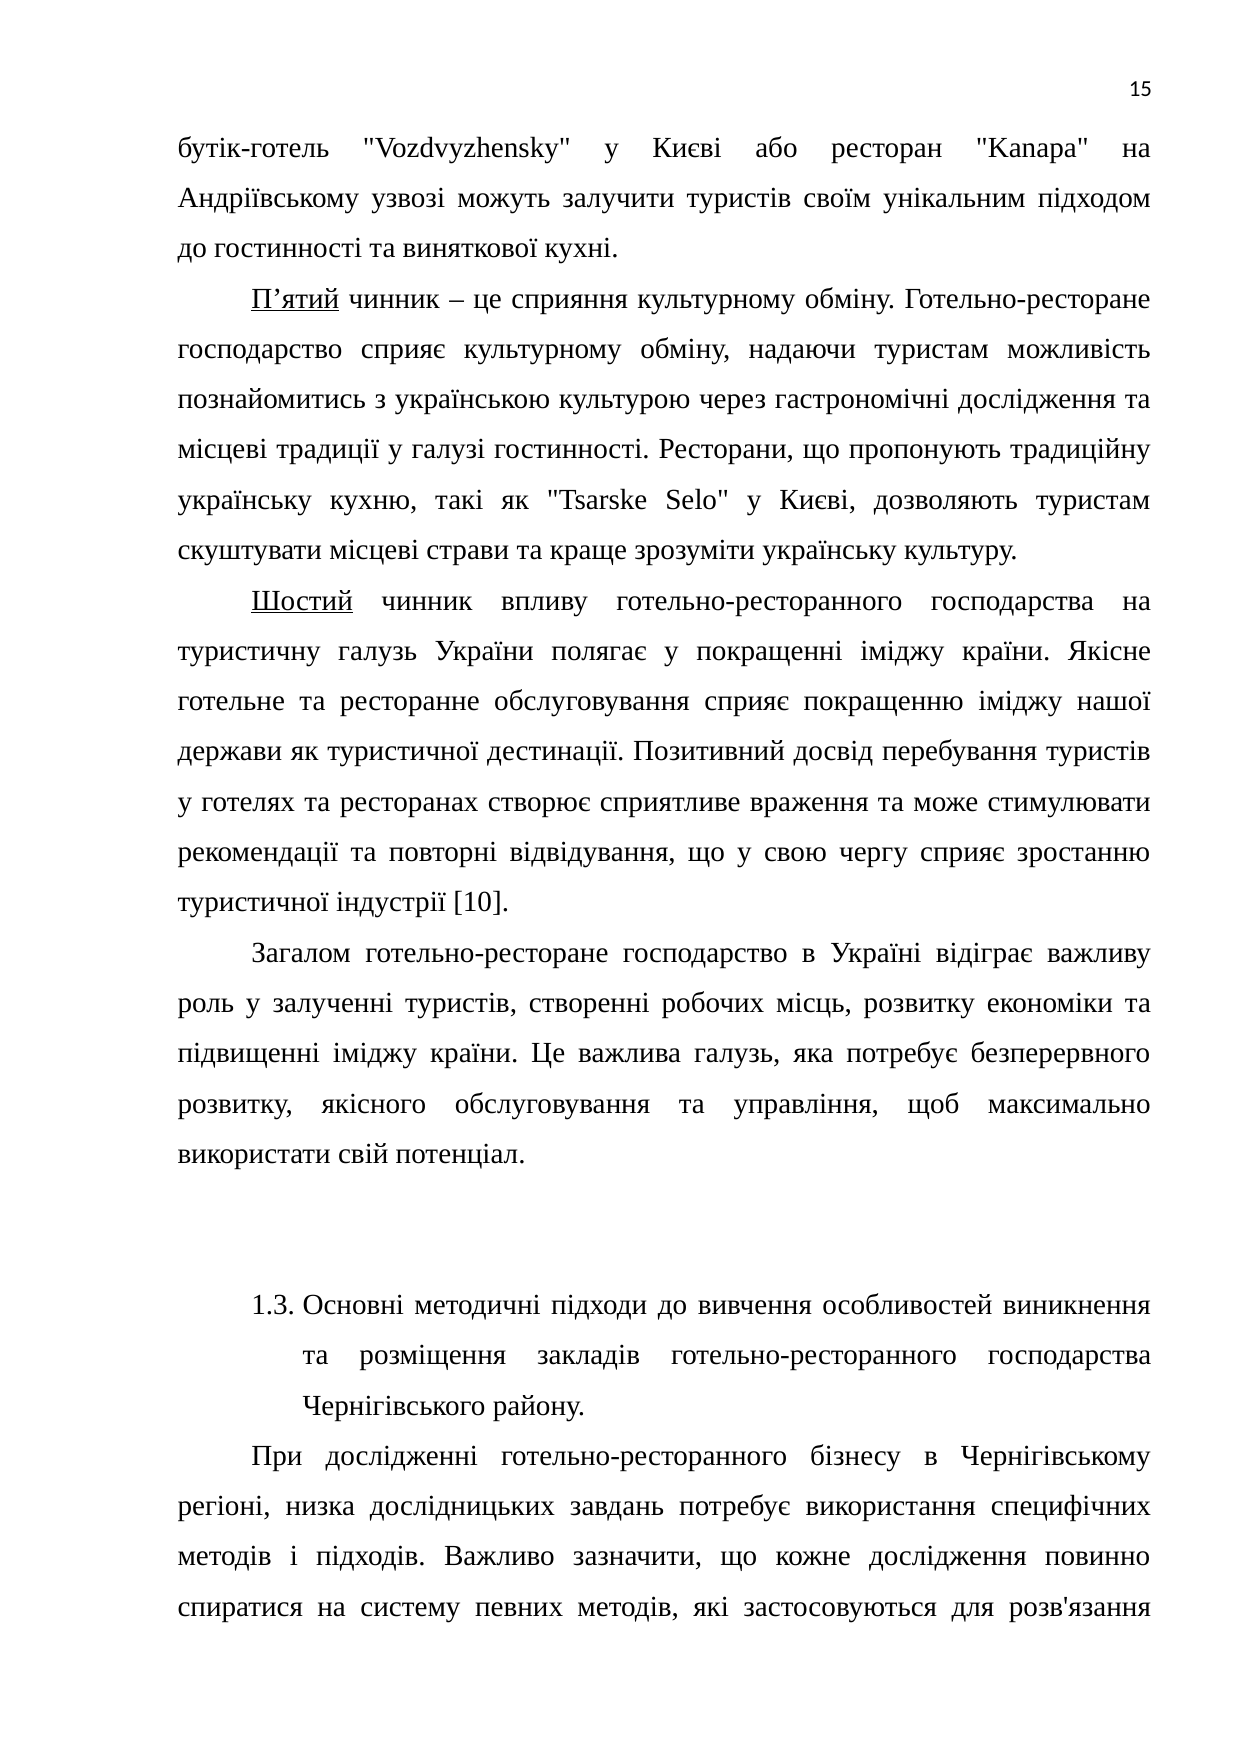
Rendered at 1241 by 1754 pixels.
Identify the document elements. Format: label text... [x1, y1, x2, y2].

text Загалом готельно-ресторане господарство в Україні відіграє важливу роль у залученні туристів, створенні робочих місць, розвитку економіки та підвищенні іміджу країни. Це важлива галузь, яка потребує безперервного розвитку, якісного обслуговування та управління, щоб максимально використати свій потенціал. [177, 935, 1152, 1169]
list Основні методичні підходи до вивчення особливостей виникнення та розміщення закладів готельно-ресторанного господарства Чернігівського району. [251, 1287, 1152, 1421]
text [177, 130, 1152, 264]
text П’ятий чинник – це сприяння культурному обміну. Готельно-ресторане господарство сприяє культурному обміну, надаючи туристам можливість познайомитись з українською культурою через гастрономічні дослідження та місцеві традиції у галузі гостинності. Ресторани, що пропонують традиційну українську кухню, такі як "Tsarske Selo" у Києві, дозволяють туристам скуштувати місцеві страви та краще зрозуміти українську культуру. [177, 281, 1152, 566]
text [177, 1438, 1152, 1622]
text Шостий чинник впливу готельно-ресторанного господарства на туристичну галузь України полягає у покращенні іміджу країни. Якісне готельне та ресторанне обслуговування сприяє покращенню іміджу нашої держави як туристичної дестинації. Позитивний досвід перебування туристів у готелях та ресторанах створює сприятливе враження та може стимулювати рекомендації та повторні відвідування, що у свою чергу сприяє зростанню туристичної індустрії [10]. [177, 583, 1152, 918]
